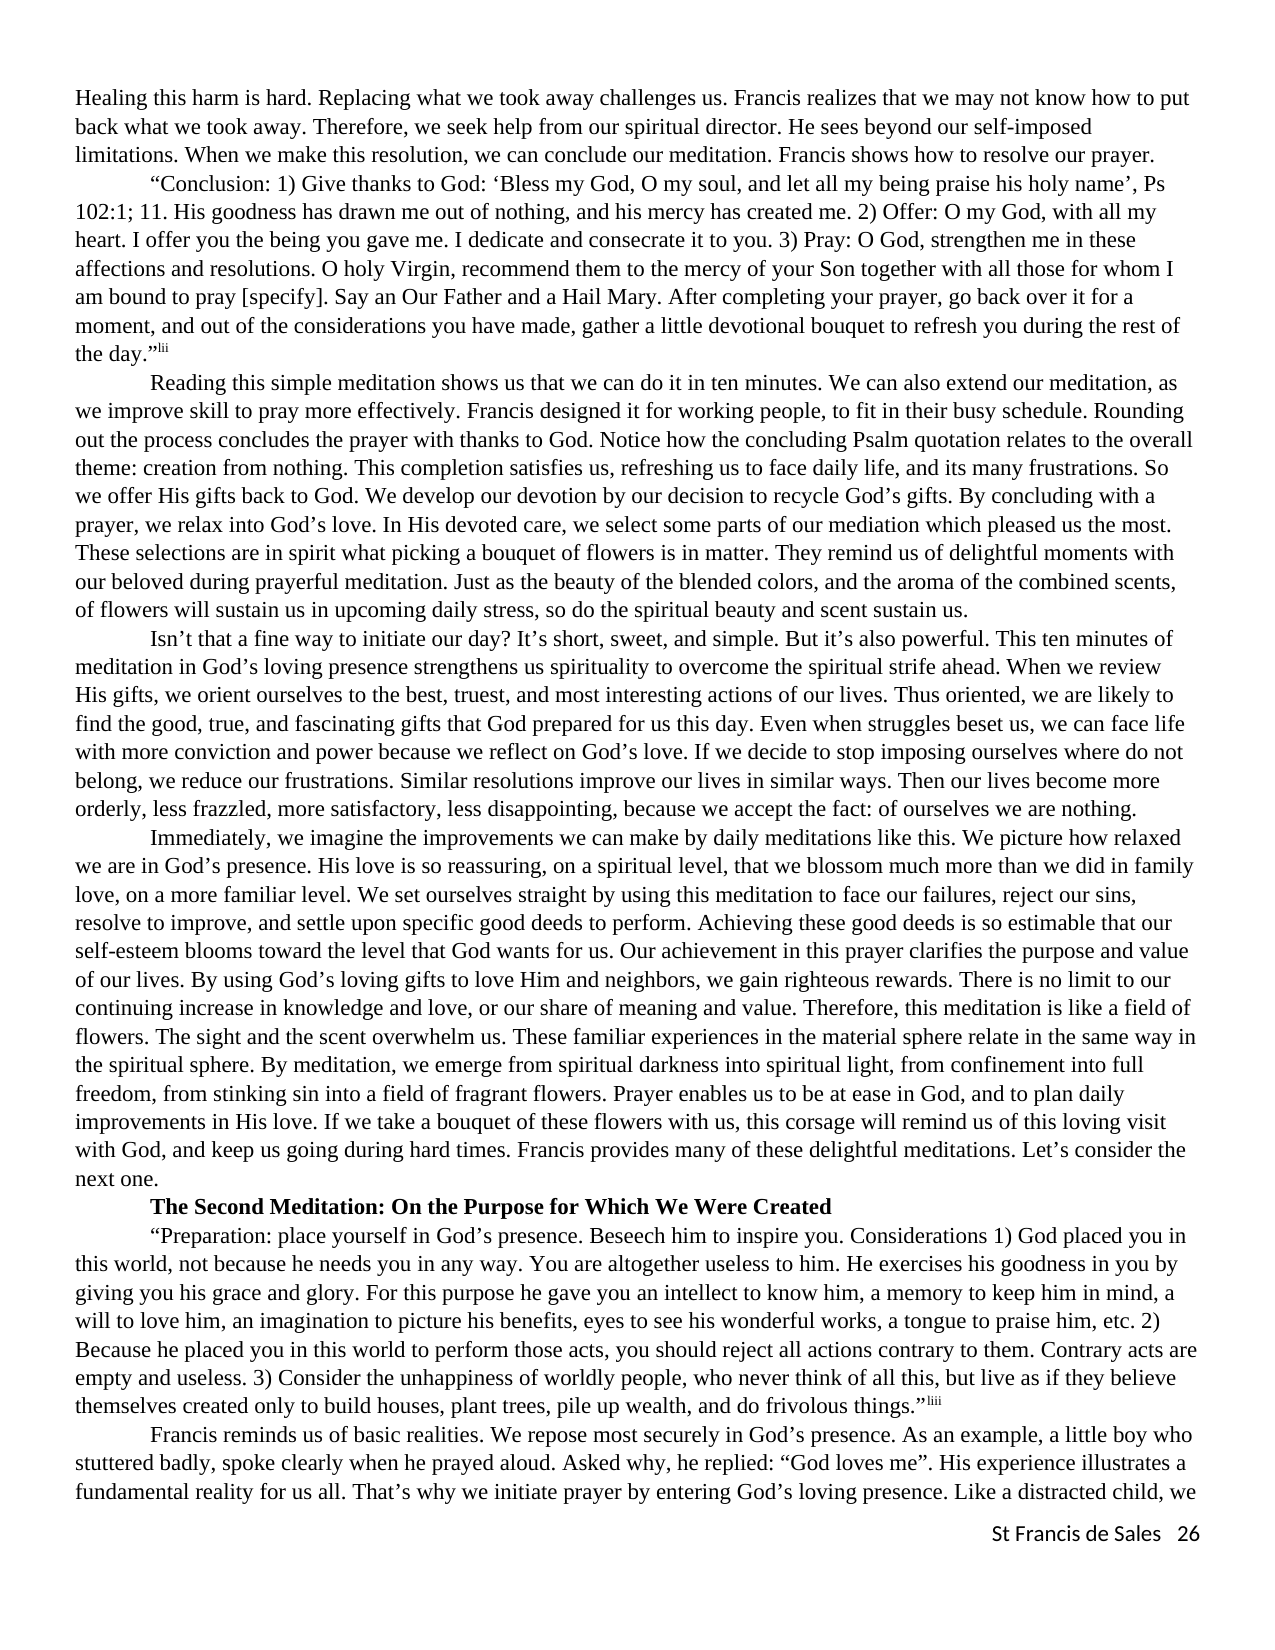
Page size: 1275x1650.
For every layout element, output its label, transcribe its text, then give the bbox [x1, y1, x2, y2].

text “Preparation: place yourself in God’s presence. Beseech him to inspire you. Considerations 1) God placed you in this world, not because he needs you in any way. You are altogether useless to him. He exercises his goodness in you by giving you his grace and glory. For this purpose he gave you an intellect to know him, a memory to keep him in mind, a will to love him, an imagination to picture his benefits, eyes to see his wonderful works, a tongue to praise him, etc. 2) Because he placed you in this world to perform those acts, you should reject all actions contrary to them. Contrary acts are empty and useless. 3) Consider the unhappiness of worldly people, who never think of all this, but live as if they believe themselves created only to build houses, plant trees, pile up wealth, and do frivolous things.” [75, 1222, 1200, 1419]
text The Second Meditation: On the Purpose for Which We Were Created [75, 1193, 1200, 1220]
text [75, 1421, 1200, 1504]
text Immediately, we imagine the improvements we can make by daily meditations like this. We picture how relaxed we are in God’s presence. His love is so reassuring, on a spiritual level, that we blossom much more than we did in family love, on a more familiar level. We set ourselves straight by using this meditation to face our failures, reject our sins, resolve to improve, and settle upon specific good deeds to perform. Achieving these good deeds is so estimable that our self-esteem blooms toward the level that God wants for us. Our achievement in this prayer clarifies the purpose and value of our lives. By using God’s loving gifts to love Him and neighbors, we gain righteous rewards. There is no limit to our continuing increase in knowledge and love, or our share of meaning and value. Therefore, this meditation is like a field of flowers. The sight and the scent overwhelm us. These familiar experiences in the material sphere relate in the same way in the spiritual sphere. By meditation, we emerge from spiritual darkness into spiritual light, from confinement into full freedom, from stinking sin into a field of fragrant flowers. Prayer enables us to be at ease in God, and to plan daily improvements in His love. If we take a bouquet of these flowers with us, this corsage will remind us of this loving visit with God, and keep us going during hard times. Francis provides many of these delightful meditations. Let’s consider the next one. [75, 824, 1200, 1191]
text Isn’t that a fine way to initiate our day? It’s short, sweet, and simple. But it’s also powerful. This ten minutes of meditation in God’s loving presence strengthens us spirituality to overcome the spiritual strife ahead. When we review His gifts, we orient ourselves to the best, truest, and most interesting actions of our lives. Thus oriented, we are likely to find the good, true, and fascinating gifts that God prepared for us this day. Even when struggles beset us, we can face life with more conviction and power because we reflect on God’s love. If we decide to stop imposing ourselves where do not belong, we reduce our frustrations. Similar resolutions improve our lives in similar ways. Then our lives become more orderly, less frazzled, more satisfactory, less disappointing, because we accept the fact: of ourselves we are nothing. [75, 625, 1200, 822]
text Reading this simple meditation shows us that we can do it in ten minutes. We can also extend our meditation, as we improve skill to pray more effectively. Francis designed it for working people, to fit in their busy schedule. Rounding out the process concludes the prayer with thanks to God. Notice how the concluding Psalm quotation relates to the overall theme: creation from nothing. This completion satisfies us, refreshing us to face daily life, and its many frustrations. So we offer His gifts back to God. We develop our devotion by our decision to recycle God’s gifts. By concluding with a prayer, we relax into God’s love. In His devoted care, we select some parts of our mediation which pleased us the most. These selections are in spirit what picking a bouquet of flowers is in matter. They remind us of delightful moments with our beloved during prayerful meditation. Just as the beauty of the blended colors, and the aroma of the combined scents, of flowers will sustain us in upcoming daily stress, so do the spiritual beauty and scent sustain us. [75, 369, 1200, 623]
text “Conclusion: 1) Give thanks to God: ‘Bless my God, O my soul, and let all my being praise his holy name’, Ps 102:1; 11. His goodness has drawn me out of nothing, and his mercy has created me. 2) Offer: O my God, with all my heart. I offer you the being you gave me. I dedicate and consecrate it to you. 3) Pray: O God, strengthen me in these affections and resolutions. O holy Virgin, recommend them to the mercy of your Son together with all those for whom I am bound to pray [specify]. Say an Our Father and a Hail Mary. After completing your prayer, go back over it for a moment, and out of the considerations you have made, gather a little devotional bouquet to refresh you during the rest of the day.” [75, 170, 1200, 367]
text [75, 84, 1200, 168]
